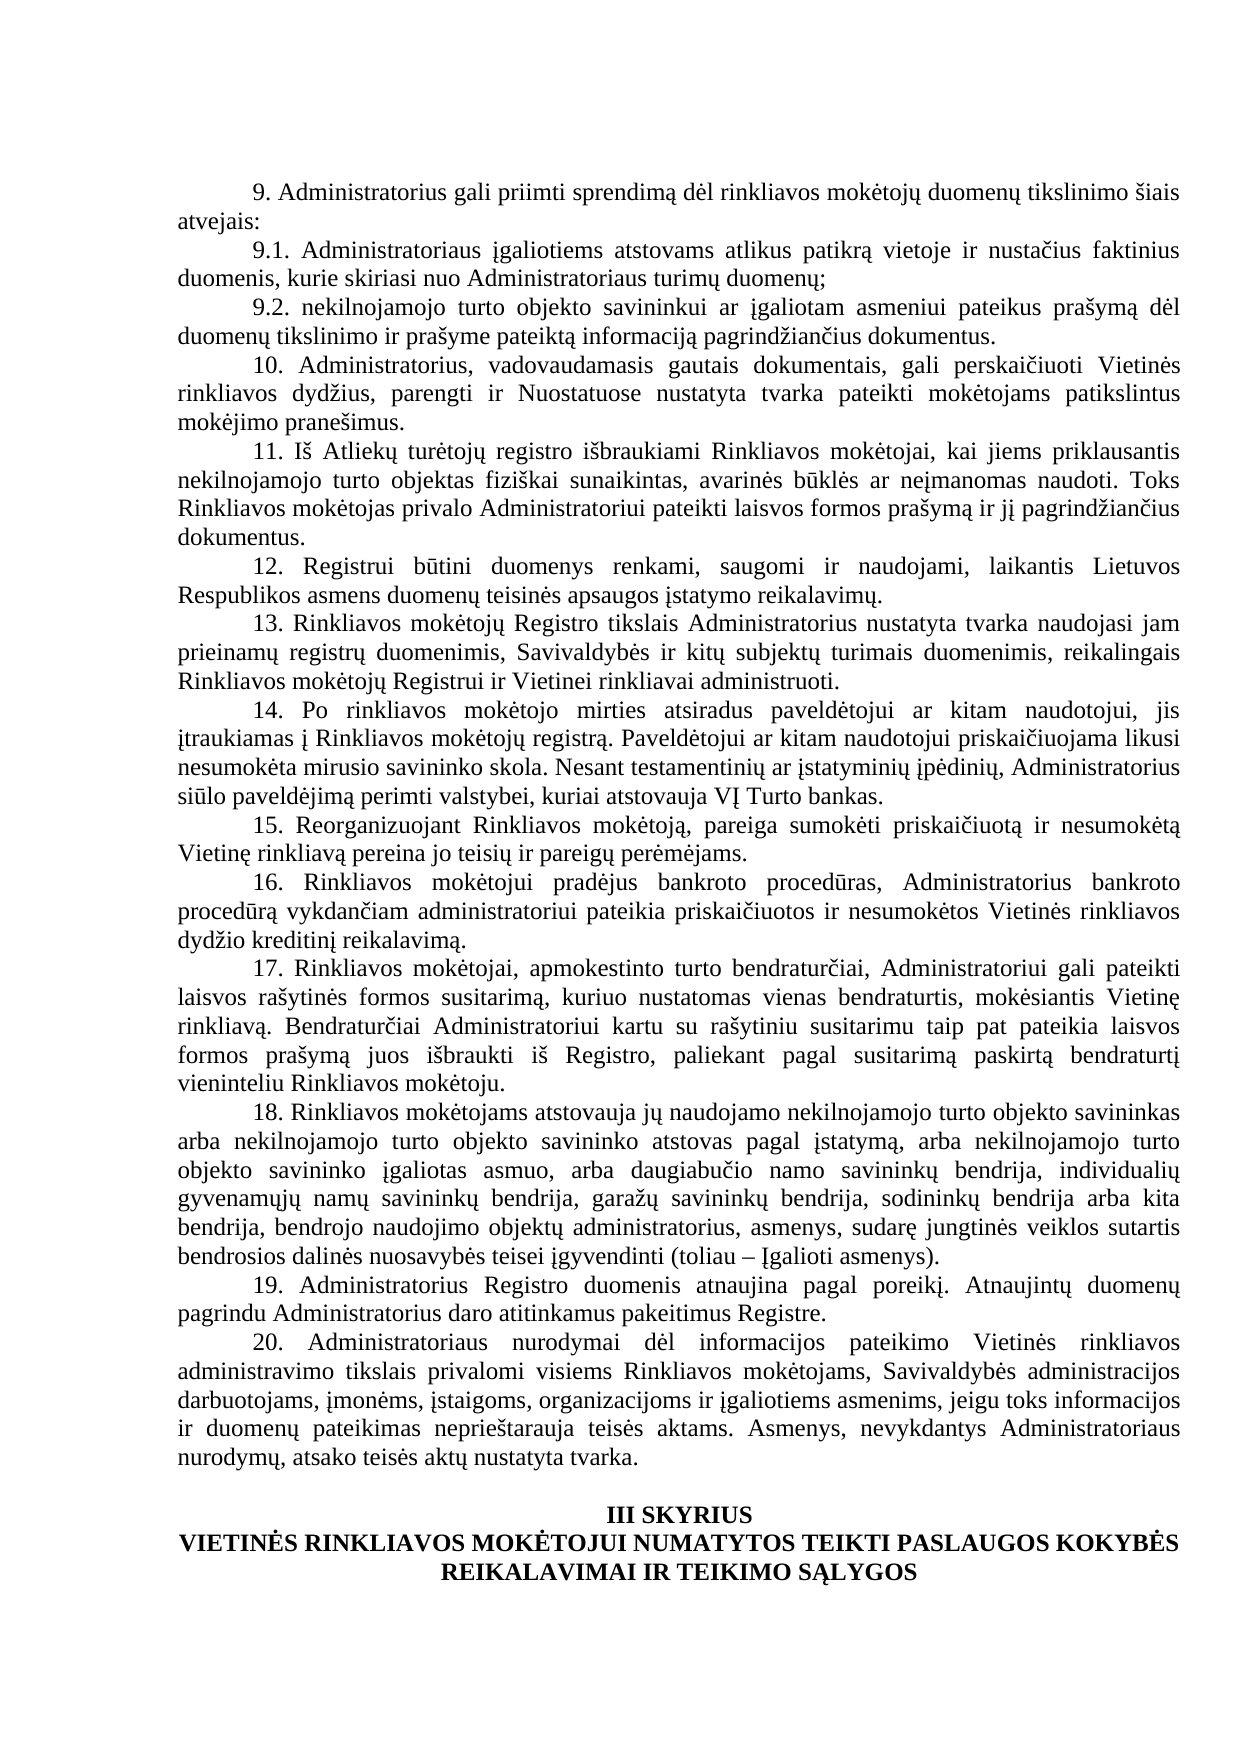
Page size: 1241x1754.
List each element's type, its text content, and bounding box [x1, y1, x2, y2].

text 9.1. Administratoriaus įgaliotiems atstovams atlikus patikrą vietoje ir nustačius faktinius duomenis, kurie skiriasi nuo Administratoriaus turimų duomenų; [177, 235, 1181, 292]
text 9. Administratorius gali priimti sprendimą dėl rinkliavos mokėtojų duomenų tikslinimo šiais atvejais: [177, 177, 1181, 235]
text 9.2. nekilnojamojo turto objekto savininkui ar įgaliotam asmeniui pateikus prašymą dėl duomenų tikslinimo ir prašyme pateiktą informaciją pagrindžiančius dokumentus. [177, 292, 1181, 350]
text 15. Reorganizuojant Rinkliavos mokėtoją, pareiga sumokėti priskaičiuotą ir nesumokėtą Vietinę rinkliavą pereina jo teisių ir pareigų perėmėjams. [177, 810, 1181, 867]
text III SKYRIUS [177, 1500, 1181, 1528]
text 14. Po rinkliavos mokėtojo mirties atsiradus paveldėtojui ar kitam naudotojui, jis įtraukiamas į Rinkliavos mokėtojų registrą. Paveldėtojui ar kitam naudotojui priskaičiuojama likusi nesumokėta mirusio savininko skola. Nesant testamentinių ar įstatyminių įpėdinių, Administratorius siūlo paveldėjimą perimti valstybei, kuriai atstovauja VĮ Turto bankas. [177, 695, 1181, 810]
text 12. Registrui būtini duomenys renkami, saugomi ir naudojami, laikantis Lietuvos Respublikos asmens duomenų teisinės apsaugos įstatymo reikalavimų. [177, 551, 1181, 608]
text 19. Administratorius Registro duomenis atnaujina pagal poreikį. Atnaujintų duomenų pagrindu Administratorius daro atitinkamus pakeitimus Registre. [177, 1270, 1181, 1327]
text 16. Rinkliavos mokėtojui pradėjus bankroto procedūras, Administratorius bankroto procedūrą vykdančiam administratoriui pateikia priskaičiuotos ir nesumokėtos Vietinės rinkliavos dydžio kreditinį reikalavimą. [177, 867, 1181, 953]
text 20. Administratoriaus nurodymai dėl informacijos pateikimo Vietinės rinkliavos administravimo tikslais privalomi visiems Rinkliavos mokėtojams, Savivaldybės administracijos darbuotojams, įmonėms, įstaigoms, organizacijoms ir įgaliotiems asmenims, jeigu toks informacijos ir duomenų pateikimas neprieštarauja teisės aktams. Asmenys, nevykdantys Administratoriaus nurodymų, atsako teisės aktų nustatyta tvarka. [177, 1327, 1181, 1471]
text 17. Rinkliavos mokėtojai, apmokestinto turto bendraturčiai, Administratoriui gali pateikti laisvos rašytinės formos susitarimą, kuriuo nustatomas vienas bendraturtis, mokėsiantis Vietinę rinkliavą. Bendraturčiai Administratoriui kartu su rašytiniu susitarimu taip pat pateikia laisvos formos prašymą juos išbraukti iš Registro, paliekant pagal susitarimą paskirtą bendraturtį vieninteliu Rinkliavos mokėtoju. [177, 953, 1181, 1097]
text 18. Rinkliavos mokėtojams atstovauja jų naudojamo nekilnojamojo turto objekto savininkas arba nekilnojamojo turto objekto savininko atstovas pagal įstatymą, arba nekilnojamojo turto objekto savininko įgaliotas asmuo, arba daugiabučio namo savininkų bendrija, individualių gyvenamųjų namų savininkų bendrija, garažų savininkų bendrija, sodininkų bendrija arba kita bendrija, bendrojo naudojimo objektų administratorius, asmenys, sudarę jungtinės veiklos sutartis bendrosios dalinės nuosavybės teisei įgyvendinti (toliau – Įgalioti asmenys). [177, 1097, 1181, 1270]
text 10. Administratorius, vadovaudamasis gautais dokumentais, gali perskaičiuoti Vietinės rinkliavos dydžius, parengti ir Nuostatuose nustatyta tvarka pateikti mokėtojams patikslintus mokėjimo pranešimus. [177, 350, 1181, 436]
text 11. Iš Atliekų turėtojų registro išbraukiami Rinkliavos mokėtojai, kai jiems priklausantis nekilnojamojo turto objektas fiziškai sunaikintas, avarinės būklės ar neįmanomas naudoti. Toks Rinkliavos mokėtojas privalo Administratoriui pateikti laisvos formos prašymą ir jį pagrindžiančius dokumentus. [177, 436, 1181, 551]
text 13. Rinkliavos mokėtojų Registro tikslais Administratorius nustatyta tvarka naudojasi jam prieinamų registrų duomenimis, Savivaldybės ir kitų subjektų turimais duomenimis, reikalingais Rinkliavos mokėtojų Registrui ir Vietinei rinkliavai administruoti. [177, 608, 1181, 695]
text VIETINĖS RINKLIAVOS MOKĖTOJUI NUMATYTOS TEIKTI PASLAUGOS KOKYBĖS REIKALAVIMAI IR TEIKIMO SĄLYGOS [177, 1528, 1181, 1586]
